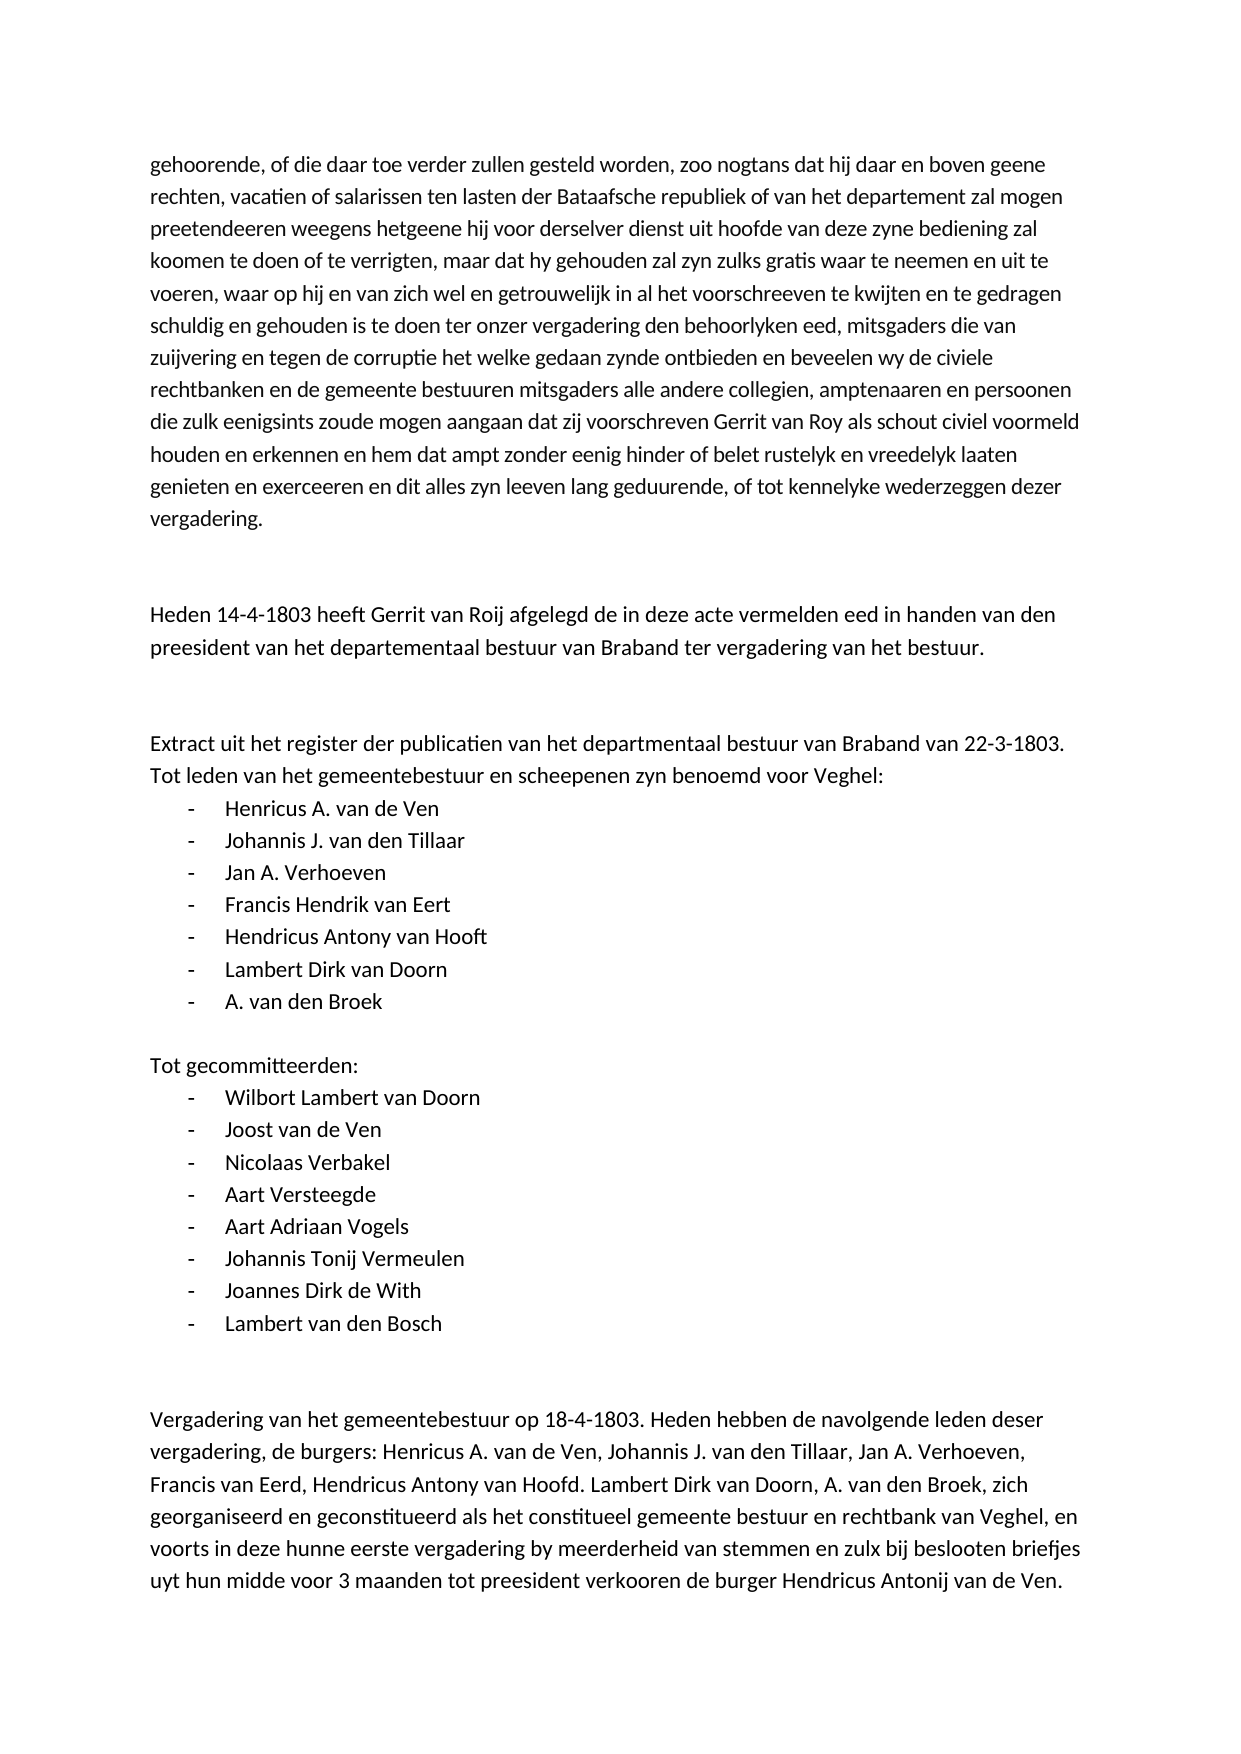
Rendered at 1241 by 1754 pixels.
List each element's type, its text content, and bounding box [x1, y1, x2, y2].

list Joost van de Ven [187, 1116, 1090, 1144]
list Aart Versteegde [187, 1180, 1090, 1208]
list Henricus A. van de Ven [187, 794, 1090, 822]
text Tot gecommitteerden: [150, 1051, 1090, 1079]
text Vergadering van het gemeentebestuur op 18-4-1803. Heden hebben de navolgende leden deser vergadering, de burgers: Henricus A. van de Ven, Johannis J. van den Tillaar, Jan A. Verhoeven, Francis van Eerd, Hendricus Antony van Hoofd. Lambert Dirk van Doorn, A. van den Broek, zich georganiseerd en geconstitueerd als het constitueel gemeente bestuur en rechtbank van Veghel, en voorts in deze hunne eerste vergadering by meerderheid van stemmen en zulx bij beslooten briefjes uyt hun midde voor 3 maanden tot preesident verkooren de burger Hendricus Antonij van de Ven. [150, 1405, 1090, 1594]
list Lambert van den Bosch [187, 1309, 1090, 1337]
list Nicolaas Verbakel [187, 1148, 1090, 1176]
list Johannis J. van den Tillaar [187, 826, 1090, 854]
list Johannis Tonij Vermeulen [187, 1244, 1090, 1272]
list Francis Hendrik van Eert [187, 890, 1090, 918]
list Jan A. Verhoeven [187, 858, 1090, 886]
text Heden 14-4-1803 heeft Gerrit van Roij afgelegd de in deze acte vermelden eed in handen van den preesident van het departementaal bestuur van Braband ter vergadering van het bestuur. [150, 601, 1090, 661]
text Extract uit het register der publicatien van het departmentaal bestuur van Braband van 22-3-1803. Tot leden van het gemeentebestuur en scheepenen zyn benoemd voor Veghel: [150, 729, 1090, 789]
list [150, 150, 1090, 532]
list A. van den Broek [187, 987, 1090, 1015]
list Wilbort Lambert van Doorn [187, 1083, 1090, 1111]
list Hendricus Antony van Hooft [187, 922, 1090, 951]
list Joannes Dirk de With [187, 1277, 1090, 1304]
list Aart Adriaan Vogels [187, 1212, 1090, 1240]
list Lambert Dirk van Doorn [187, 955, 1090, 983]
